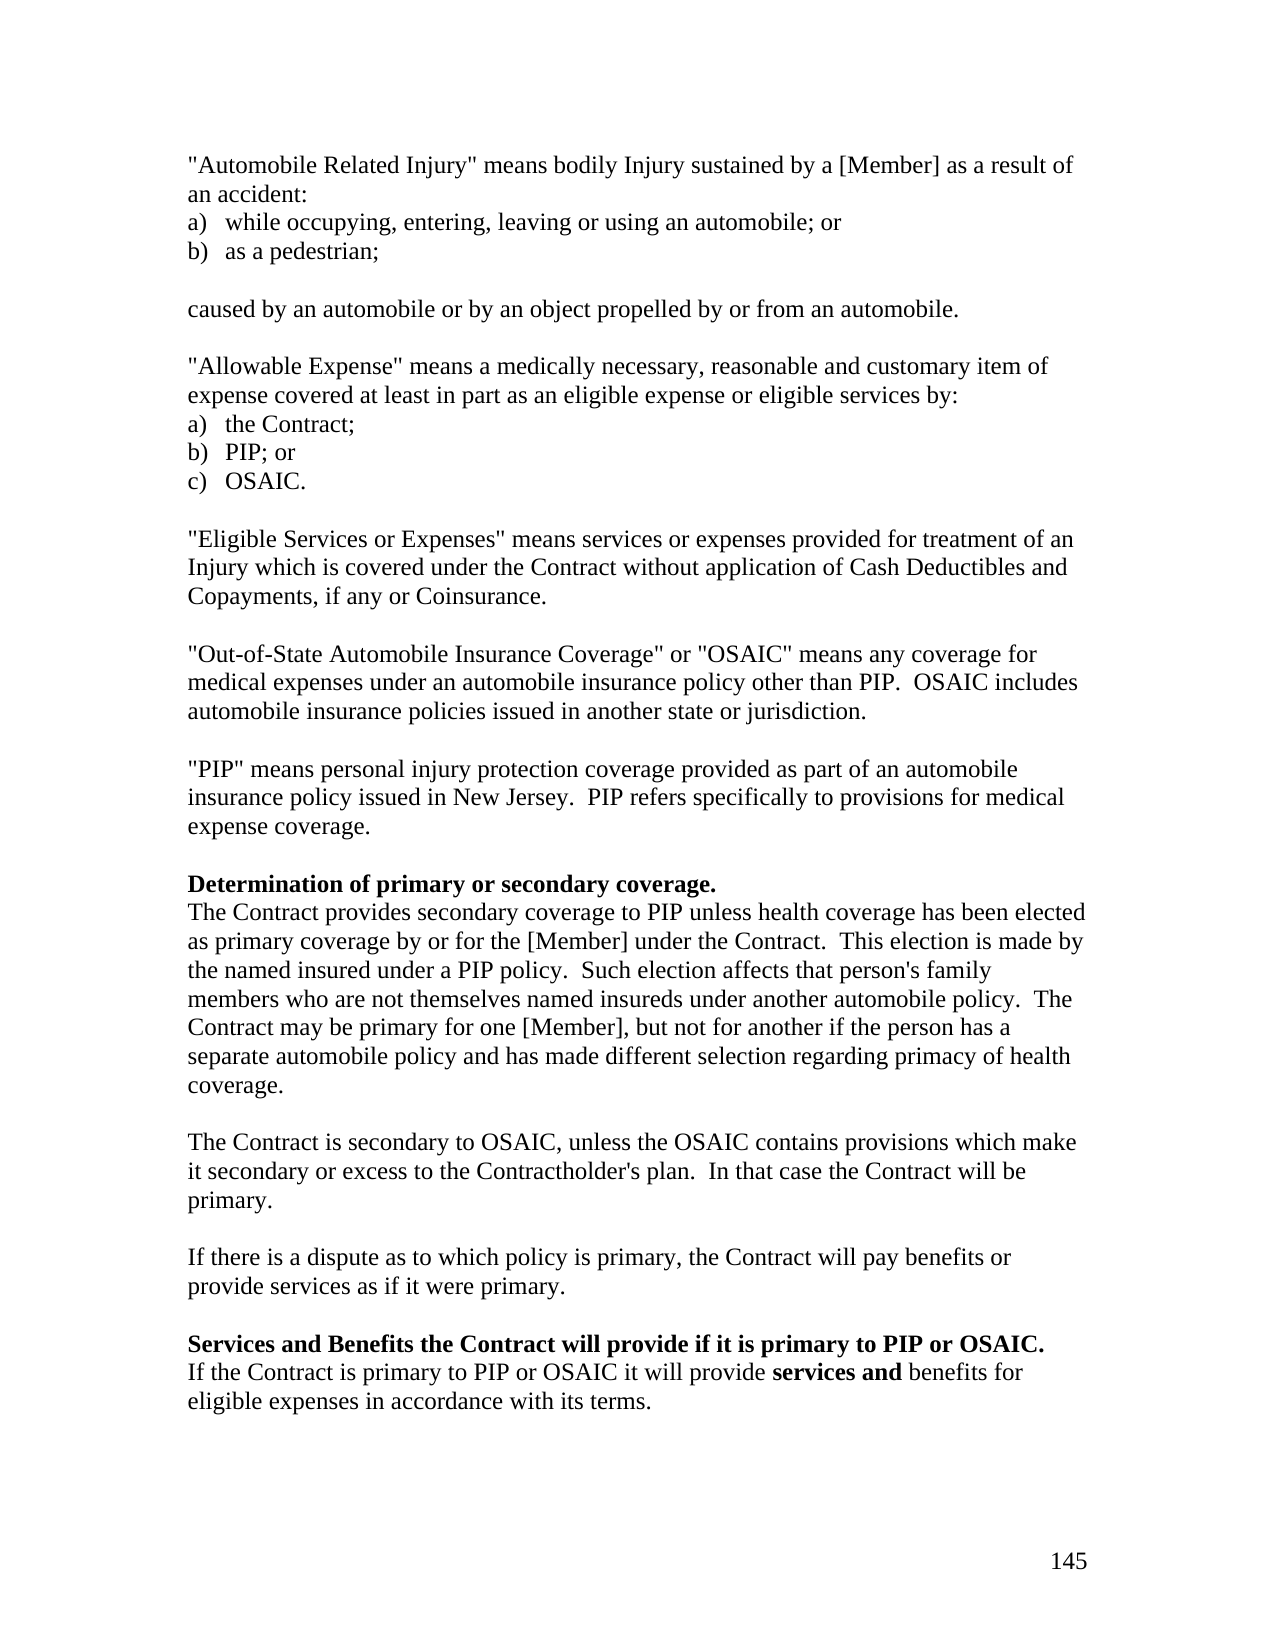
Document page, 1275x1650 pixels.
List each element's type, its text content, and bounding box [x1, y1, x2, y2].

list while occupying, entering, leaving or using an automobile; or [187, 207, 1087, 236]
list PIP; or [187, 437, 1087, 466]
text If there is a dispute as to which policy is primary, the Contract will pay benefits or provide services as if it were primary. [187, 1242, 1087, 1300]
text Services and Benefits the Contract will provide if it is primary to PIP or OSAIC. [187, 1329, 1087, 1357]
text Determination of primary or secondary coverage. [187, 869, 1087, 897]
text "Out-of-State Automobile Insurance Coverage" or "OSAIC" means any coverage for medical expenses under an automobile insurance policy other than PIP. OSAIC includes automobile insurance policies issued in another state or jurisdiction. [187, 639, 1087, 725]
text caused by an automobile or by an object propelled by or from an automobile. [187, 294, 1087, 322]
text The Contract provides secondary coverage to PIP unless health coverage has been elected as primary coverage by or for the [Member] under the Contract. This election is made by the named insured under a PIP policy. Such election affects that person's family members who are not themselves named insureds under another automobile policy. The Contract may be primary for one [Member], but not for another if the person has a separate automobile policy and has made different selection regarding primacy of health coverage. [187, 897, 1087, 1099]
text "Eligible Services or Expenses" means services or expenses provided for treatment of an Injury which is covered under the Contract without application of Cash Deductibles and Copayments, if any or Coinsurance. [187, 524, 1087, 610]
list the Contract; [187, 409, 1087, 437]
text "Allowable Expense" means a medically necessary, reasonable and customary item of expense covered at least in part as an eligible expense or eligible services by: [187, 351, 1087, 409]
list OSAIC. [187, 466, 1087, 495]
text If the Contract is primary to PIP or OSAIC it will provide services and benefits for eligible expenses in accordance with its terms. [187, 1357, 1087, 1415]
text "PIP" means personal injury protection coverage provided as part of an automobile insurance policy issued in . PIP refers specifically to provisions for medical expense coverage. [187, 754, 1087, 840]
text "Automobile Related Injury" means bodily Injury sustained by a [Member] as a result of an accident: [187, 150, 1087, 207]
list as a pedestrian; [187, 236, 1087, 265]
text The Contract is secondary to OSAIC, unless the OSAIC contains provisions which make it secondary or excess to the Contractholder's plan. In that case the Contract will be primary. [187, 1127, 1087, 1214]
